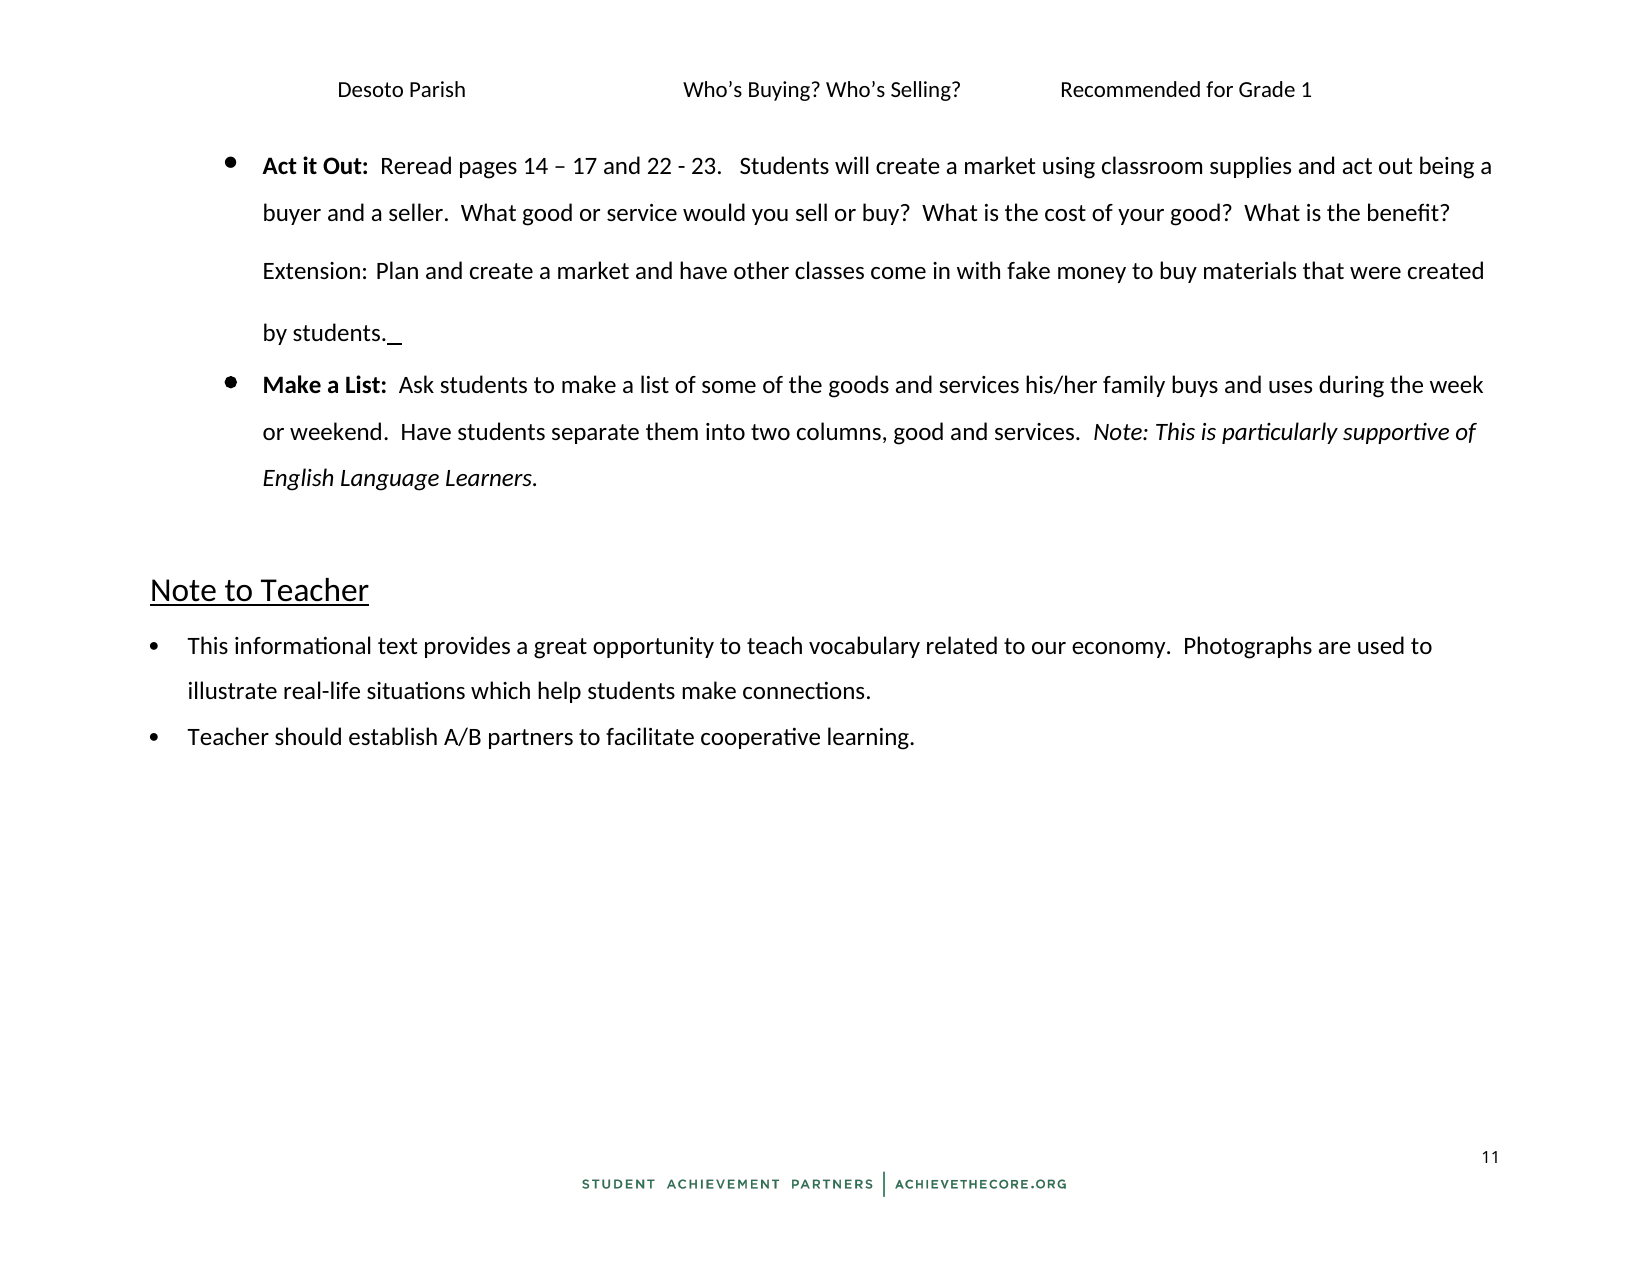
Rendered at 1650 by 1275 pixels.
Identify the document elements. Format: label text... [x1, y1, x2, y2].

list This informational text provides a great opportunity to teach vocabulary related to our economy. Photographs are used to illustrate real-life situations which help students make connections. [150, 630, 1500, 706]
picture [571, 1168, 1079, 1200]
list Teacher should establish A/B partners to facilitate cooperative learning. [150, 721, 1500, 752]
list Act it Out: Reread pages 14 – 17 and 22 - 23. Students will create a market using classroom supplies and act out being a buyer and a seller. What good or service would you sell or buy? What is the cost of your good? What is the benefit? Extension: Plan and create a market and have other classes come in with fake money to buy materials that were created by students. [225, 150, 1500, 349]
text Note to Teacher [150, 569, 1500, 609]
list Make a List: Ask students to make a list of some of the goods and services his/her family buys and uses during the week or weekend. Have students separate them into two columns, good and services. Note: This is particularly supportive of English Language Learners. [225, 369, 1500, 492]
